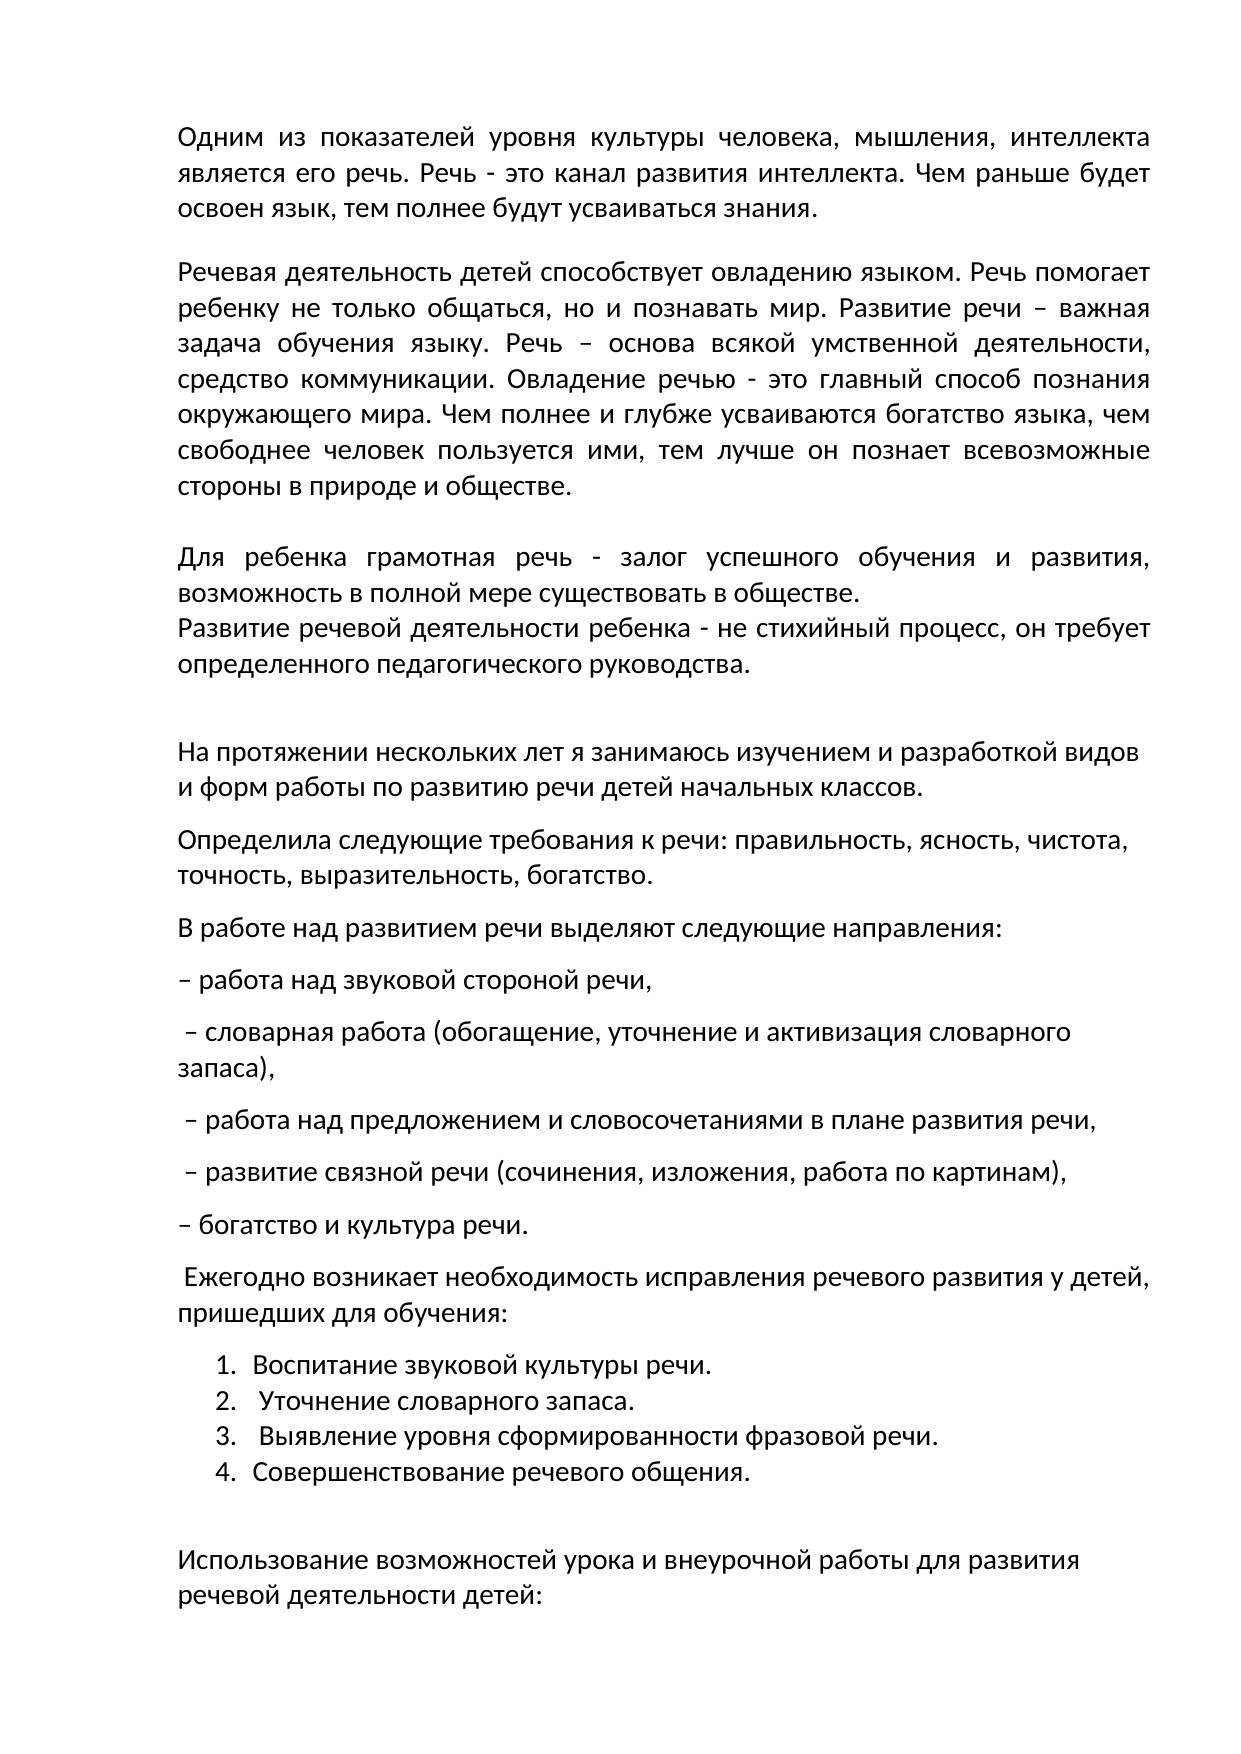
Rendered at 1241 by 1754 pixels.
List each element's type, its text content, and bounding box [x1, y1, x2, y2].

list Воспитание звуковой культуры речи. [215, 1346, 1152, 1382]
text Использование возможностей урока и внеурочной работы для развития речевой деятельности детей: [177, 1541, 1152, 1612]
text – богатство и культура речи. [177, 1206, 1152, 1241]
text Для ребенка грамотная речь - залог успешного обучения и развития, возможность в полной мере существовать в обществе. [177, 538, 1152, 609]
list Уточнение словарного запаса. [215, 1382, 1152, 1417]
text Развитие речевой деятельности ребенка - не стихийный процесс, он требует определенного педагогического руководства. [177, 609, 1152, 681]
text Речевая деятельность детей способствует овладению языком. Речь помогает ребенку не только общаться, но и познавать мир. Развитие речи – важная задача обучения языку. Речь – основа всякой умственной деятельности, средство коммуникации. Овладение речью - это главный способ познания окружающего мира. Чем полнее и глубже усваиваются богатство языка, чем свободнее человек пользуется ими, тем лучше он познает всевозможные стороны в природе и обществе. [177, 253, 1152, 502]
text – работа над предложением и словосочетаниями в плане развития речи, [177, 1101, 1152, 1137]
list Совершенствование речевого общения. [215, 1453, 1152, 1488]
text Определила следующие требования к речи: правильность, ясность, чистота, точность, выразительность, богатство. [177, 821, 1152, 892]
text Ежегодно возникает необходимость исправления речевого развития у детей, пришедших для обучения: [177, 1258, 1152, 1329]
list Выявление уровня сформированности фразовой речи. [215, 1417, 1152, 1453]
text Одним из показателей уровня культуры человека, мышления, интеллекта является его речь. Речь - это канал развития интеллекта. Чем раньше будет освоен язык, тем полнее будут усваиваться знания. [177, 118, 1152, 225]
text В работе над развитием речи выделяют следующие направления: [177, 909, 1152, 944]
text – работа над звуковой стороной речи, [177, 961, 1152, 997]
text – развитие связной речи (сочинения, изложения, работа по картинам), [177, 1153, 1152, 1189]
text – словарная работа (обогащение, уточнение и активизация словарного запаса), [177, 1013, 1152, 1084]
text На протяжении нескольких лет я занимаюсь изучением и разработкой видов и форм работы по развитию речи детей начальных классов. [177, 733, 1152, 804]
